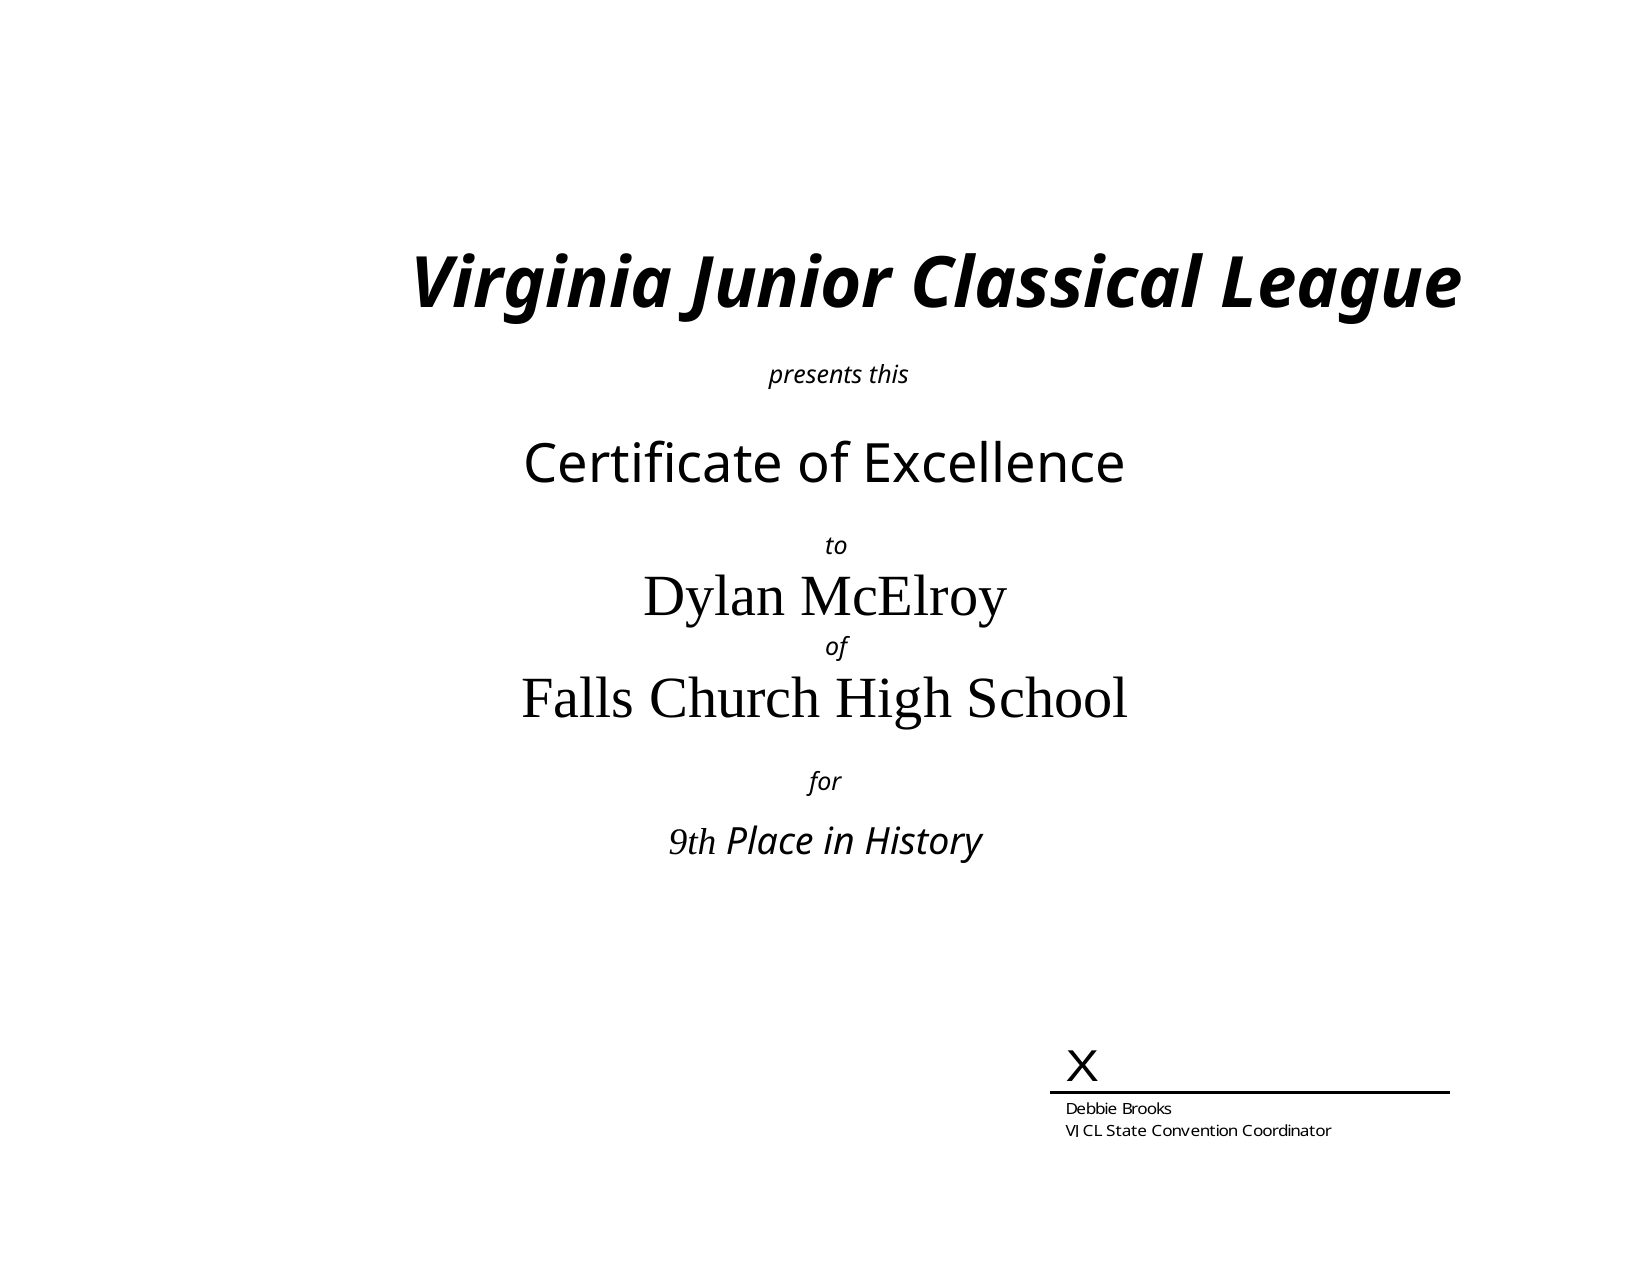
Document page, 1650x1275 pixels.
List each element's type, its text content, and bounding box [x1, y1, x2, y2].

text of [150, 628, 1500, 662]
text presents this [150, 357, 1500, 391]
text 9th Place in History [150, 814, 1500, 865]
text Falls Church High School [150, 662, 1500, 729]
text Virginia Junior Classical League [375, 231, 1500, 328]
text Dylan McElroy [150, 561, 1500, 628]
text for [150, 763, 1500, 797]
text Certificate of Excellence [150, 425, 1500, 498]
text to [600, 527, 1500, 561]
